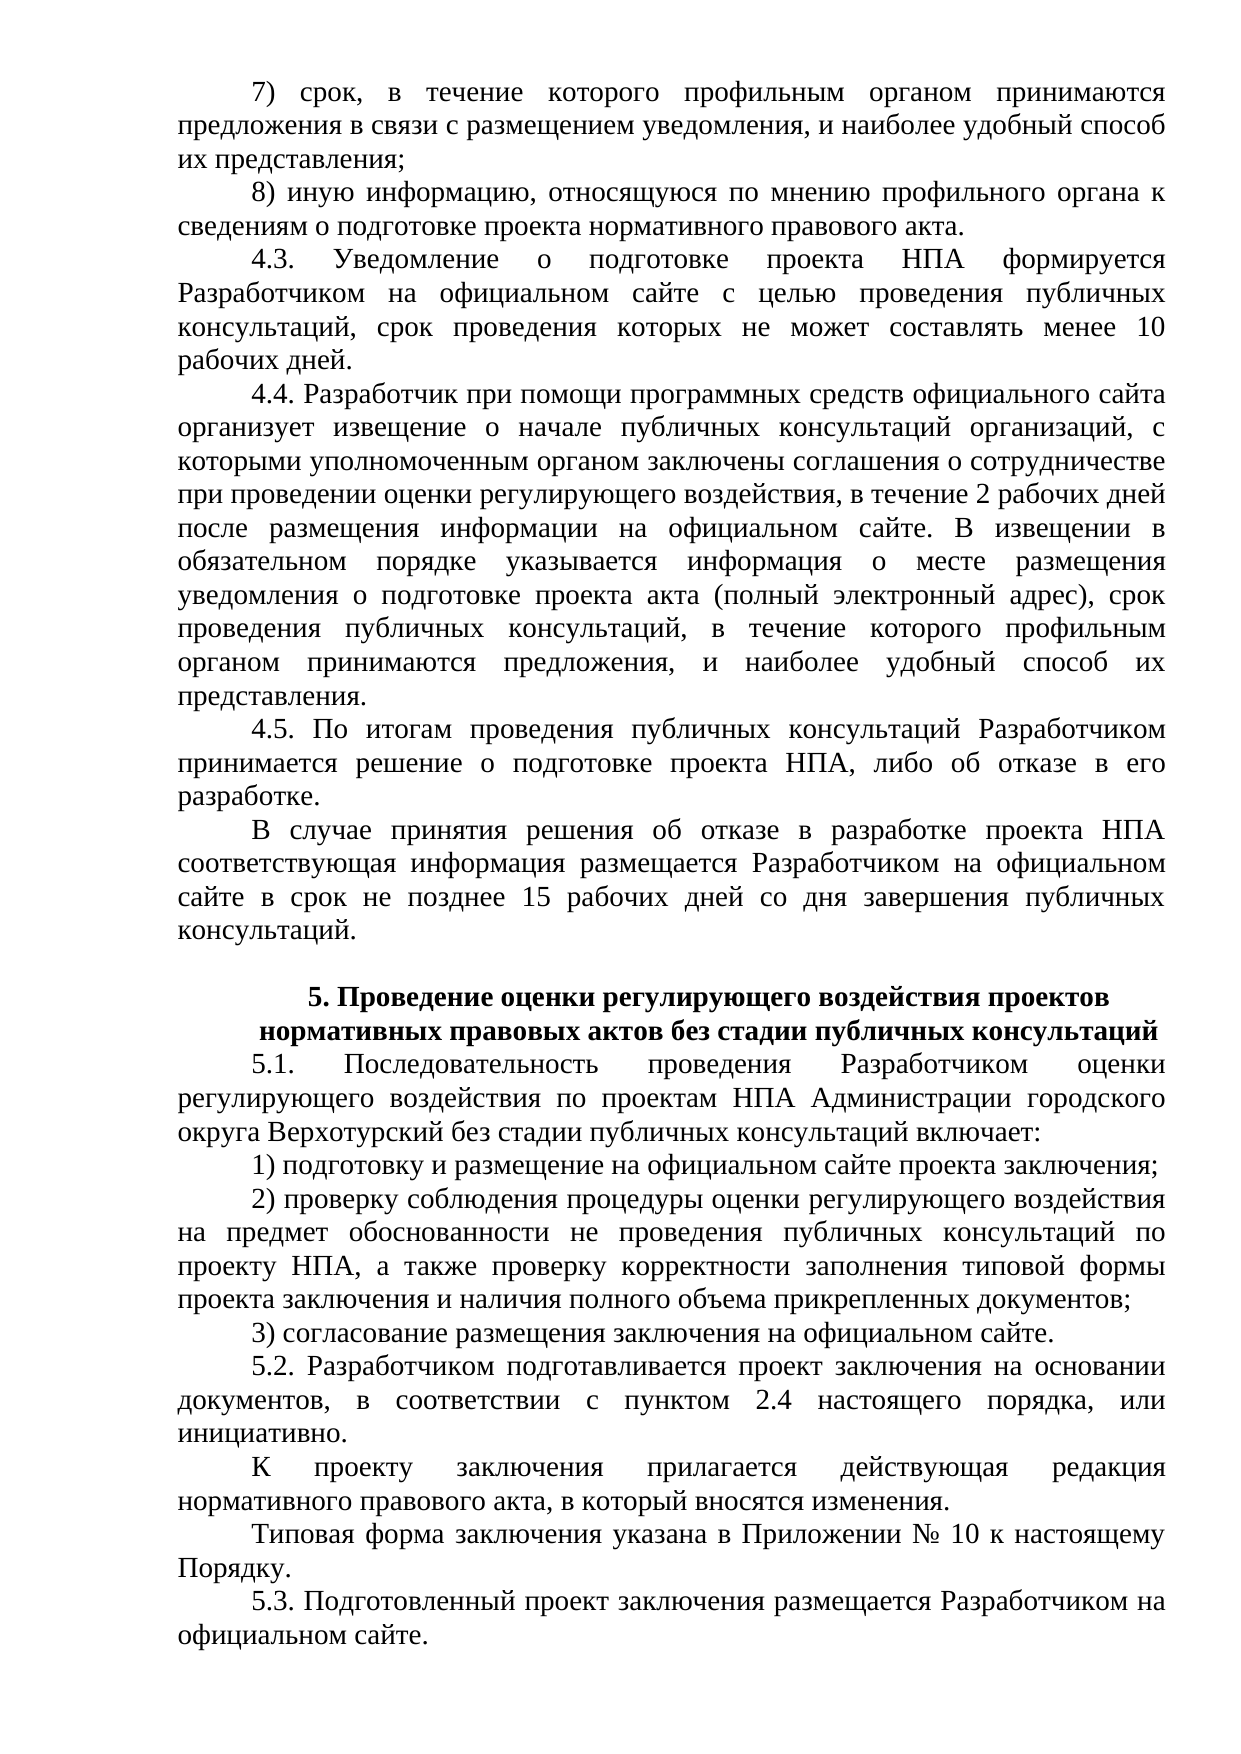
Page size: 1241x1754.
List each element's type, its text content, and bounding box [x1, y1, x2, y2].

text 1) подготовку и размещение на официальном сайте проекта заключения; [177, 1147, 1167, 1181]
text 5. Проведение оценки регулирующего воздействия проектов [177, 979, 1167, 1013]
text 7) срок, в течение которого профильным органом принимаются предложения в связи с размещением уведомления, и наиболее удобный способ их представления; [177, 74, 1167, 174]
text 4.3. Уведомление о подготовке проекта НПА формируется Разработчиком на официальном сайте с целью проведения публичных консультаций, срок проведения которых не может составлять менее 10 рабочих дней. [177, 242, 1167, 376]
text 3) согласование размещения заключения на официальном сайте. [177, 1315, 1167, 1348]
text К проекту заключения прилагается действующая редакция нормативного правового акта, в который вносятся изменения. [177, 1449, 1167, 1516]
text 5.3. Подготовленный проект заключения размещается Разработчиком на официальном сайте. [177, 1583, 1167, 1650]
text 2) проверку соблюдения процедуры оценки регулирующего воздействия на предмет обоснованности не проведения публичных консультаций по проекту НПА, а также проверку корректности заполнения типовой формы проекта заключения и наличия полного объема прикрепленных документов; [177, 1181, 1167, 1315]
text 5.2. Разработчиком подготавливается проект заключения на основании документов, в соответствии с пунктом 2.4 настоящего порядка, или инициативно. [177, 1348, 1167, 1449]
text 4.5. По итогам проведения публичных консультаций Разработчиком принимается решение о подготовке проекта НПА, либо об отказе в его разработке. [177, 711, 1167, 812]
text 4.4. Разработчик при помощи программных средств официального сайта организует извещение о начале публичных консультаций организаций, с которыми уполномоченным органом заключены соглашения о сотрудничестве при проведении оценки регулирующего воздействия, в течение 2 рабочих дней после размещения информации на официальном сайте. В извещении в обязательном порядке указывается информация о месте размещения уведомления о подготовке проекта акта (полный электронный адрес), срок проведения публичных консультаций, в течение которого профильным органом принимаются предложения, и наиболее удобный способ их представления. [177, 376, 1167, 711]
text 8) иную информацию, относящуюся по мнению профильного органа к сведениям о подготовке проекта нормативного правового акта. [177, 174, 1167, 242]
text 5.1. Последовательность проведения Разработчиком оценки регулирующего воздействия по проектам НПА Администрации городского округа Верхотурский без стадии публичных консультаций включает: [177, 1047, 1167, 1147]
text Типовая форма заключения указана в Приложении № 10 к настоящему Порядку. [177, 1516, 1167, 1583]
text В случае принятия решения об отказе в разработке проекта НПА соответствующая информация размещается Разработчиком на официальном сайте в срок не позднее 15 рабочих дней со дня завершения публичных консультаций. [177, 812, 1167, 946]
text нормативных правовых актов без стадии публичных консультаций [177, 1013, 1167, 1047]
